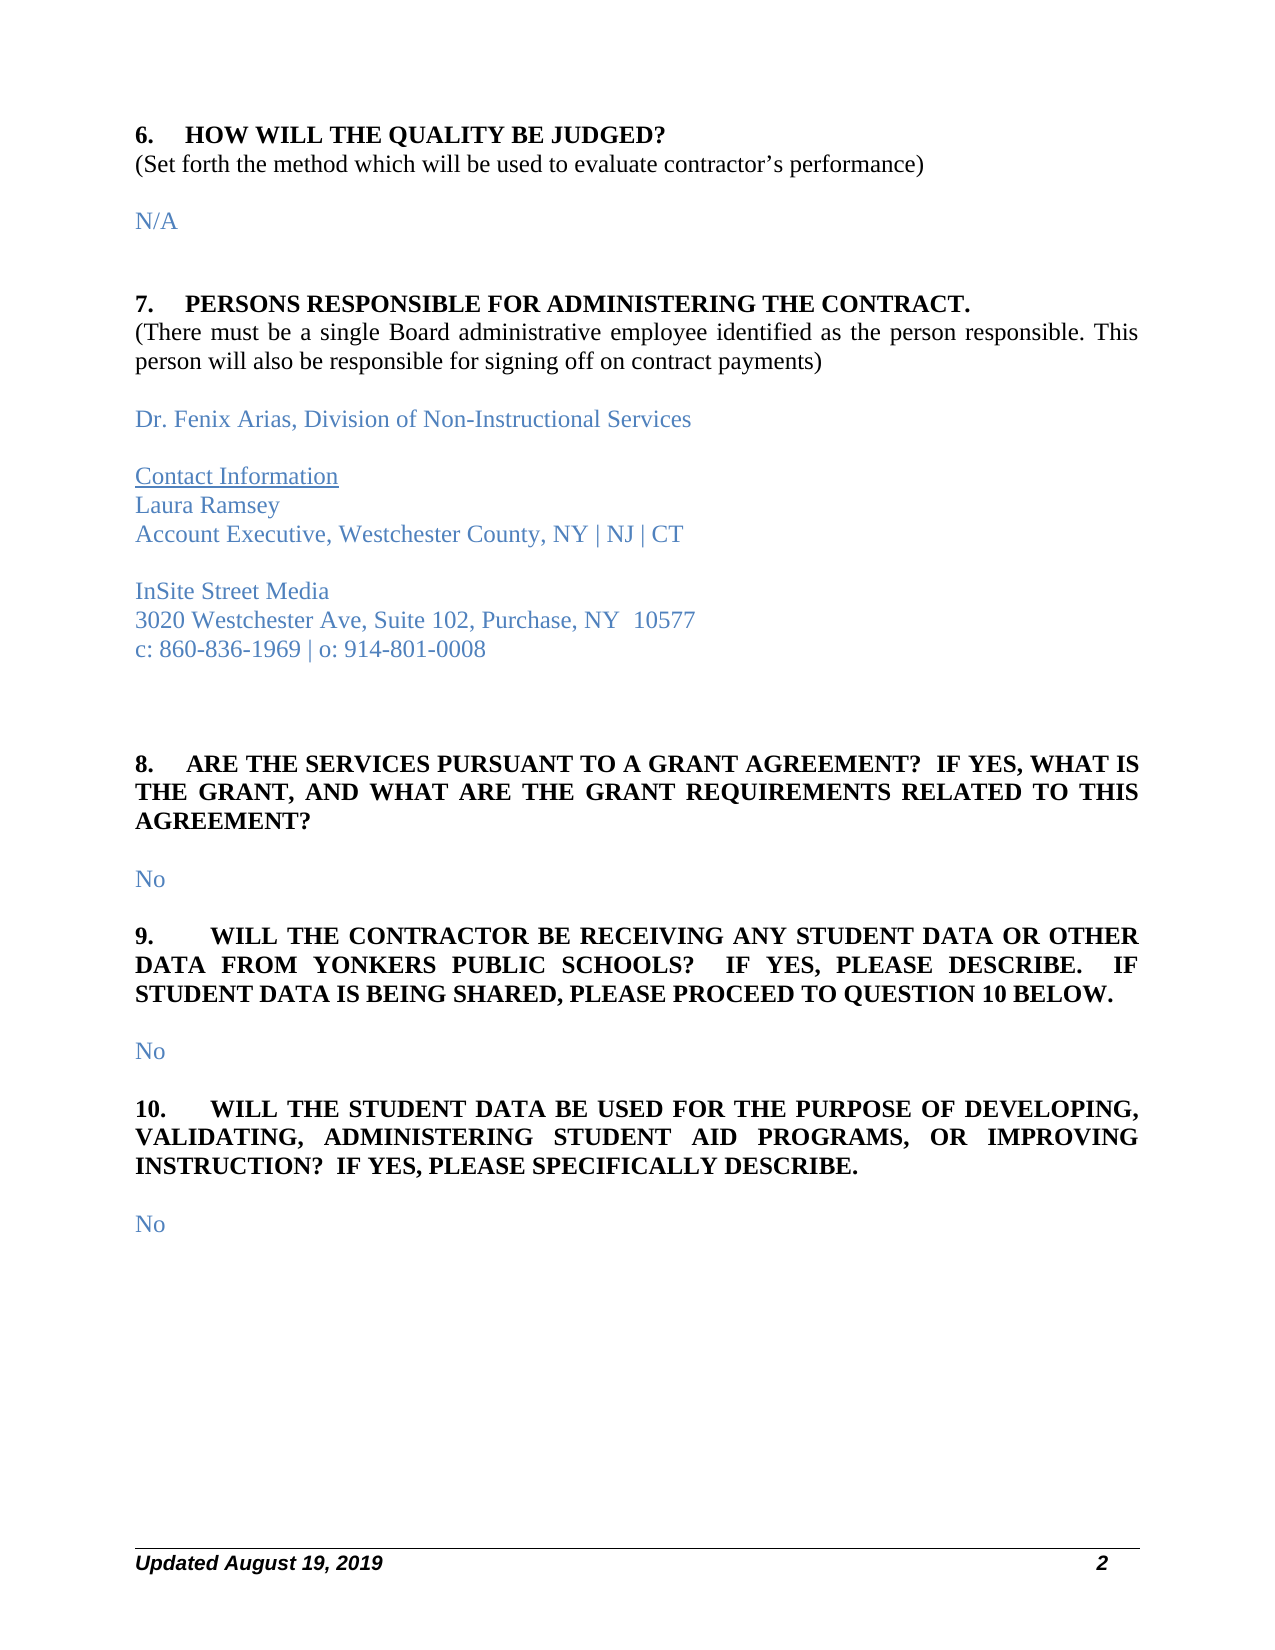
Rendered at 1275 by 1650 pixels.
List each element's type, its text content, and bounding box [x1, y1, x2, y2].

text 10. WILL THE STUDENT DATA BE USED FOR THE PURPOSE OF DEVELOPING, VALIDATING, ADMINISTERING STUDENT AID PROGRAMS, OR IMPROVING INSTRUCTION? IF YES, PLEASE SPECIFICALLY DESCRIBE. [135, 1094, 1140, 1180]
text (Set forth the method which will be used to evaluate contractor’s performance) [135, 149, 1140, 177]
text No [135, 1036, 1140, 1065]
text c: 860-836-1969 | o: 914-801-0008 [135, 634, 1140, 662]
text 8. ARE THE SERVICES PURSUANT TO A GRANT AGREEMENT? IF YES, WHAT IS THE GRANT, AND WHAT ARE THE GRANT REQUIREMENTS RELATED TO THIS AGREEMENT? [135, 749, 1140, 835]
text Laura Ramsey [135, 490, 1140, 519]
text No [135, 864, 1140, 892]
text (There must be a single Board administrative employee identified as the person responsible. This person will also be responsible for signing off on contract payments) [135, 317, 1140, 375]
text Dr. Fenix Arias, Division of Non-Instructional Services [135, 404, 1140, 432]
text 6. HOW WILL THE QUALITY BE JUDGED? [135, 120, 1140, 149]
text 7. PERSONS RESPONSIBLE FOR ADMINISTERING THE CONTRACT. [135, 289, 1140, 317]
text Contact Information [135, 461, 1140, 490]
text No [135, 1209, 1140, 1237]
text Account Executive, Westchester County, NY | NJ | CT [135, 519, 1140, 547]
text 3020 Westchester Ave, Suite 102, Purchase, NY 10577 [135, 605, 1140, 634]
text InSite Street Media [135, 576, 1140, 605]
text N/A [135, 206, 1140, 235]
text 9. WILL THE CONTRACTOR BE RECEIVING ANY STUDENT DATA OR OTHER DATA FROM YONKERS PUBLIC SCHOOLS? IF YES, PLEASE DESCRIBE. IF STUDENT DATA IS BEING SHARED, PLEASE PROCEED TO QUESTION 10 BELOW. [135, 921, 1140, 1007]
